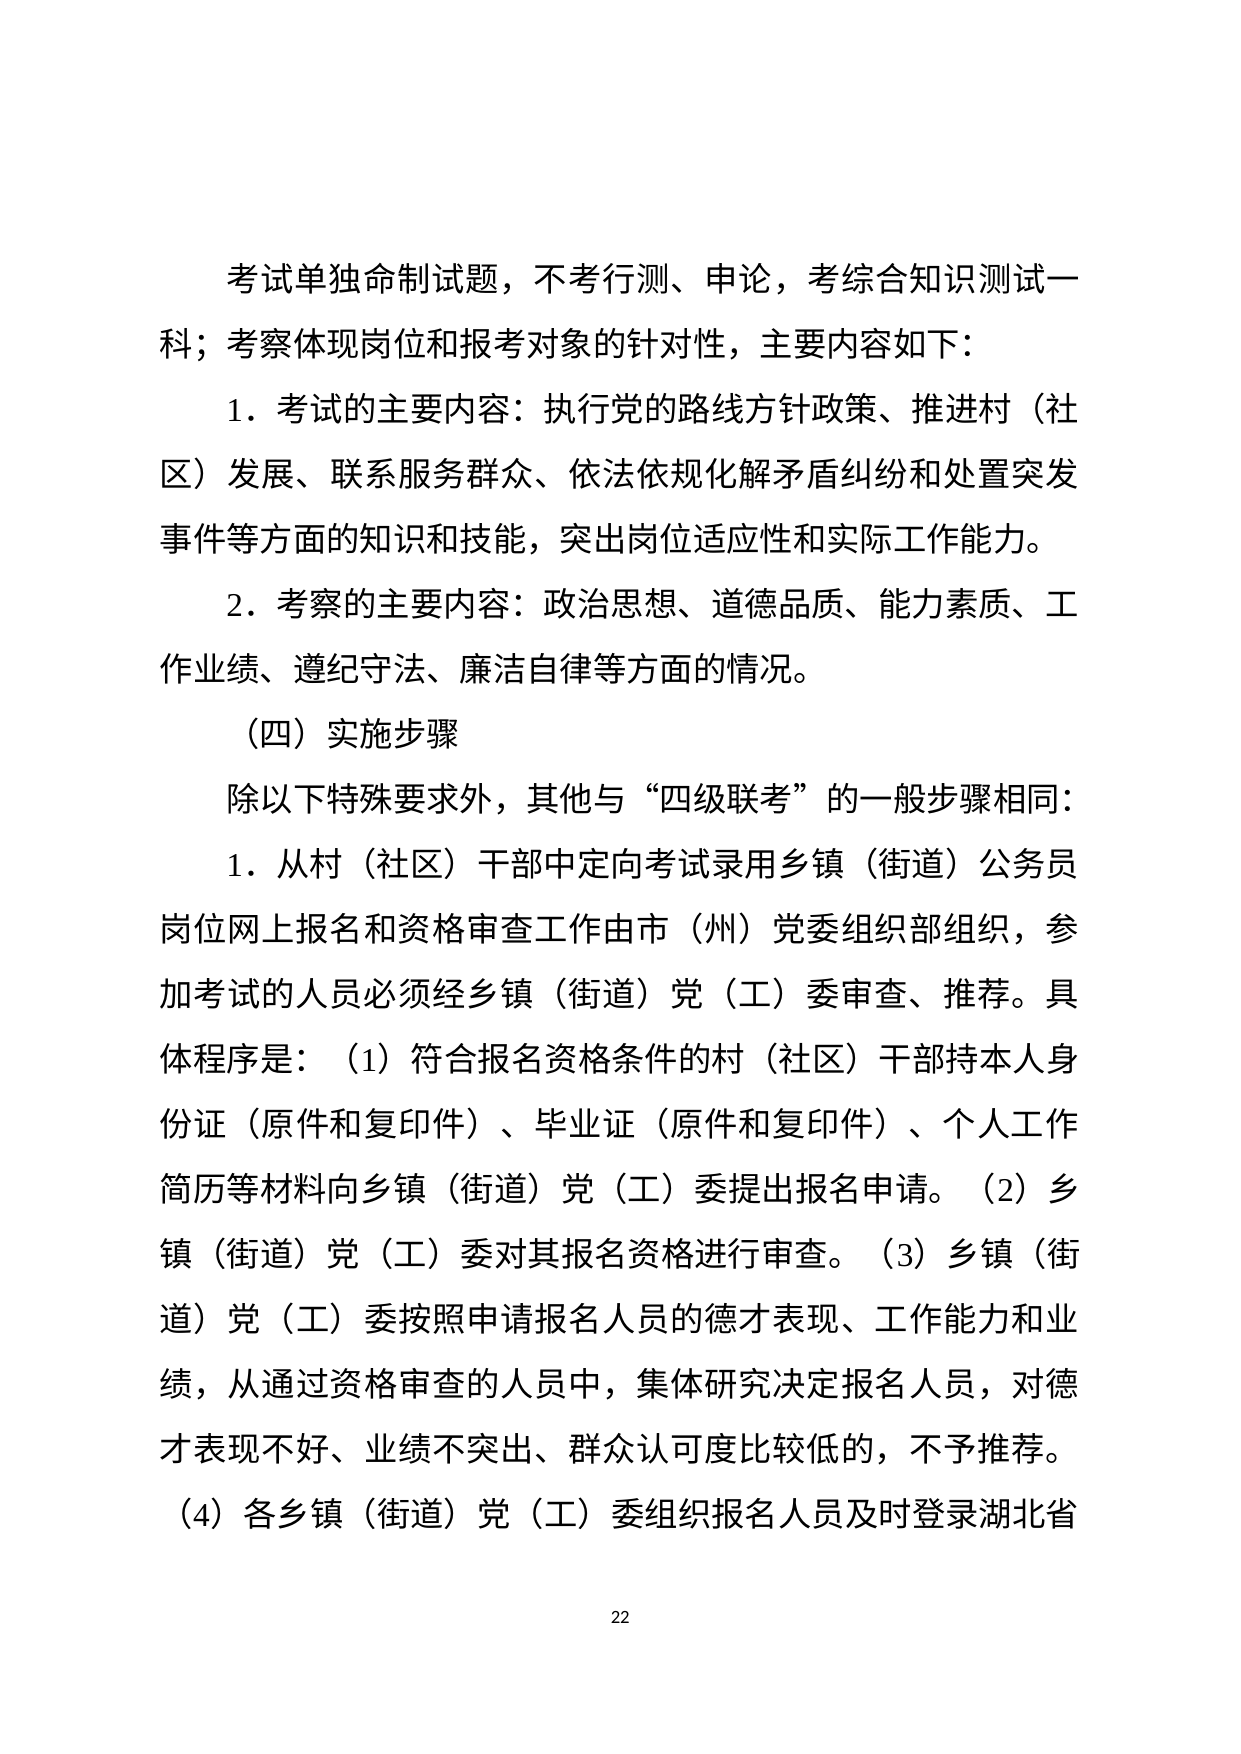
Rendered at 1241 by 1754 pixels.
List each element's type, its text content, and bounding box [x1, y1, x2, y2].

text 除以下特殊要求外，其他与“四级联考”的一般步骤相同： [159, 765, 1081, 830]
text 考试单独命制试题，不考行测、申论，考综合知识测试一科；考察体现岗位和报考对象的针对性，主要内容如下： [159, 245, 1081, 375]
text 1．考试的主要内容：执行党的路线方针政策、推进村（社区）发展、联系服务群众、依法依规化解矛盾纠纷和处置突发事件等方面的知识和技能，突出岗位适应性和实际工作能力。 [159, 375, 1081, 570]
text （四）实施步骤 [159, 700, 1081, 765]
text 2．考察的主要内容：政治思想、道德品质、能力素质、工作业绩、遵纪守法、廉洁自律等方面的情况。 [159, 570, 1081, 700]
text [159, 830, 1081, 1545]
